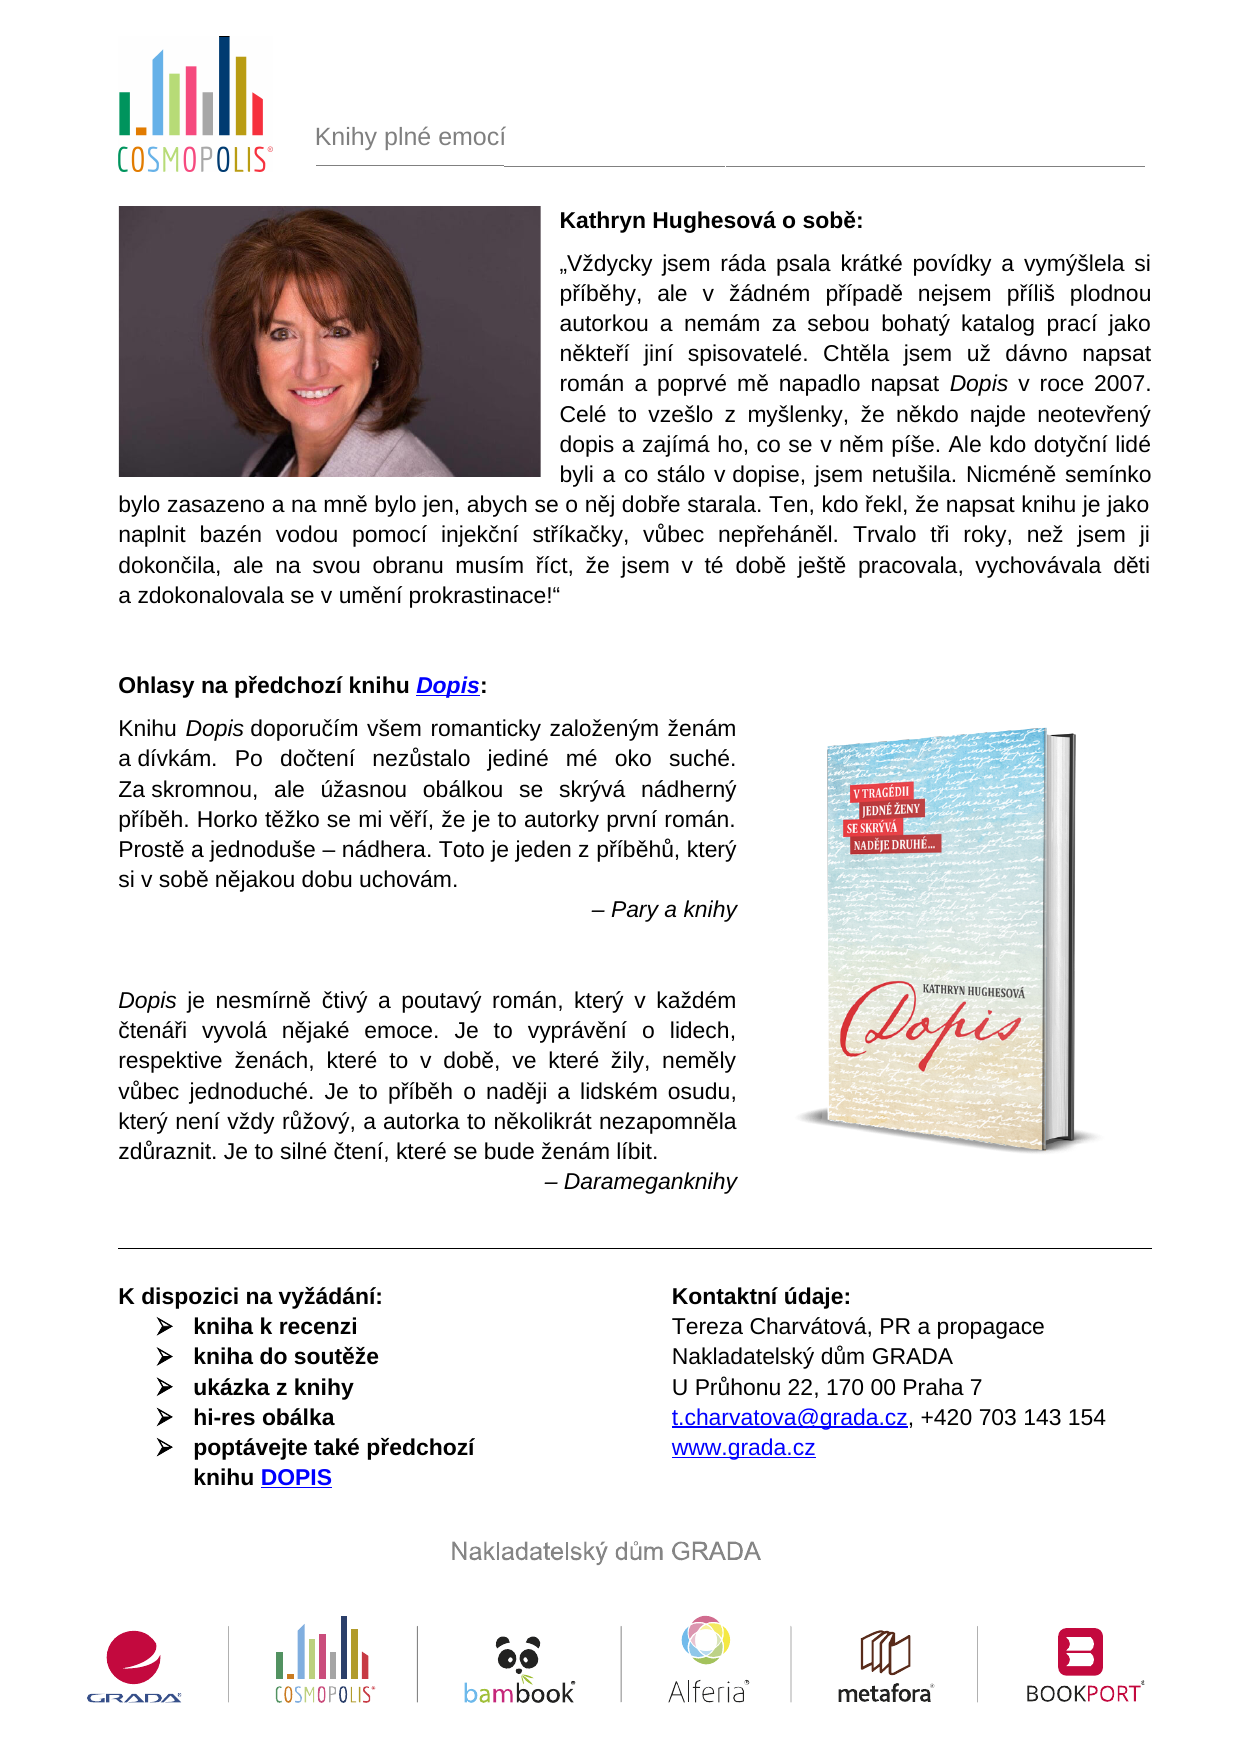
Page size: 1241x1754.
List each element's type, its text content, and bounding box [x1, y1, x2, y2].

text Ohlasy na předchozí knihu Dopis: [118, 672, 1152, 699]
list ukázka z knihy [156, 1373, 598, 1400]
list kniha do soutěže [156, 1343, 598, 1369]
text – Darameganknihy [118, 1168, 755, 1194]
picture [755, 674, 1152, 1219]
text Nakladatelský dům GRADA [672, 1343, 1152, 1369]
text K dispozici na vyžádání: [118, 1283, 598, 1309]
text Dopis je nesmírně čtivý a poutavý román, který v každém čtenáři vyvolá nějaké emoce. Je to vyprávění o lidech, respektive ženách, které to v době, ve které žily, neměly vůbec jednoduché. Je to příběh o naději a lidském osudu, který není vždy růžový, a autorka to několikrát nezapomněla zdůraznit. Je to silné čtení, které se bude ženám líbit. [118, 957, 755, 1164]
text U Průhonu 22, 170 00 Praha 7 [672, 1373, 1152, 1400]
picture [118, 206, 541, 477]
text Kathryn Hughesová o sobě: [541, 207, 1152, 233]
text Knihu Dopis doporučím všem romanticky založeným ženám a dívkám. Po dočtení nezůstalo jediné mé oko suché. Za skromnou, ale úžasnou obálkou se skrývá nádherný příběh. Horko těžko se mi věří, že je to autorky první román. Prostě a jednoduše – nádhera. Toto je jeden z příběhů, který si v sobě nějakou dobu uchovám. [118, 715, 755, 892]
picture [118, 36, 273, 172]
list poptávejte také předchozí knihu DOPIS [156, 1434, 598, 1490]
text – Pary a knihy [118, 896, 755, 923]
text Kontaktní údaje: [672, 1283, 1152, 1309]
text Tereza Charvátová, PR a propagace [672, 1313, 1152, 1339]
list kniha k recenzi [156, 1313, 598, 1339]
text t.charvatova@grada.cz, +420 703 143 154 [672, 1404, 1152, 1430]
list hi-res obálka [156, 1404, 598, 1430]
text www.grada.cz [672, 1434, 1152, 1460]
